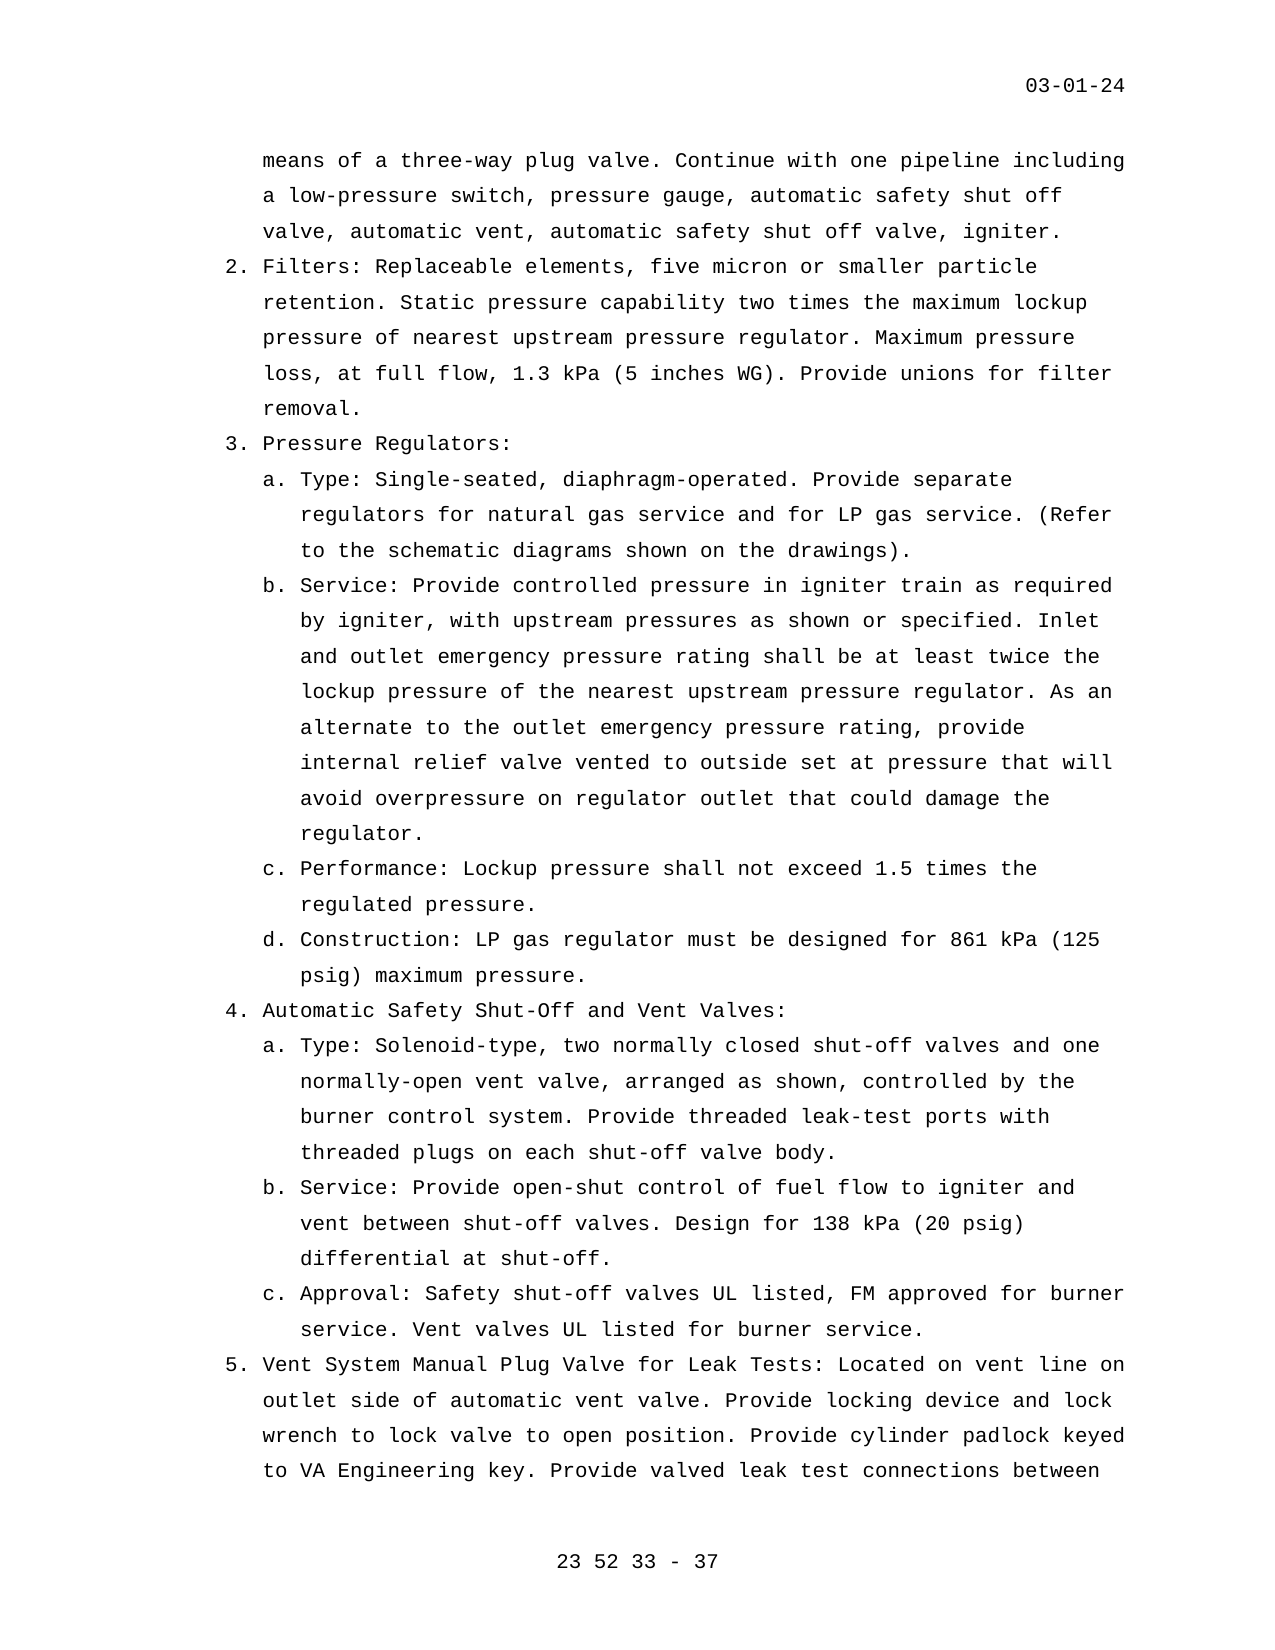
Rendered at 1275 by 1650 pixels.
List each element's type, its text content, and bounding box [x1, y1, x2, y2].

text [225, 150, 1125, 244]
text Approval: Safety shut-off valves UL listed, FM approved for burner service. Vent valves UL listed for burner service. [262, 1283, 1125, 1342]
text Filters: Replaceable elements, five micron or smaller particle retention. Static pressure capability two times the maximum lockup pressure of nearest upstream pressure regulator. Maximum pressure loss, at full flow, 1.3 kPa (5 inches WG). Provide unions for filter removal. [225, 256, 1125, 422]
text Service: Provide controlled pressure in igniter train as required by igniter, with upstream pressures as shown or specified. Inlet and outlet emergency pressure rating shall be at least twice the lockup pressure of the nearest upstream pressure regulator. As an alternate to the outlet emergency pressure rating, provide internal relief valve vented to outside set at pressure that will avoid overpressure on regulator outlet that could damage the regulator. [262, 575, 1125, 847]
text Service: Provide open-shut control of fuel flow to igniter and vent between shut-off valves. Design for 138 kPa (20 psig) differential at shut-off. [262, 1177, 1125, 1272]
text Pressure Regulators: [225, 433, 1125, 457]
text Type: Single-seated, diaphragm-operated. Provide separate regulators for natural gas service and for LP gas service. (Refer to the schematic diagrams shown on the drawings). [262, 469, 1125, 563]
text Construction: LP gas regulator must be designed for 861 kPa (125 psig) maximum pressure. [262, 929, 1125, 988]
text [225, 1354, 1125, 1484]
text Automatic Safety Shut-Off and Vent Valves: [225, 1000, 1125, 1024]
text Performance: Lockup pressure shall not exceed 1.5 times the regulated pressure. [262, 858, 1125, 917]
text Type: Solenoid-type, two normally closed shut-off valves and one normally-open vent valve, arranged as shown, controlled by the burner control system. Provide threaded leak-test ports with threaded plugs on each shut-off valve body. [262, 1035, 1125, 1165]
